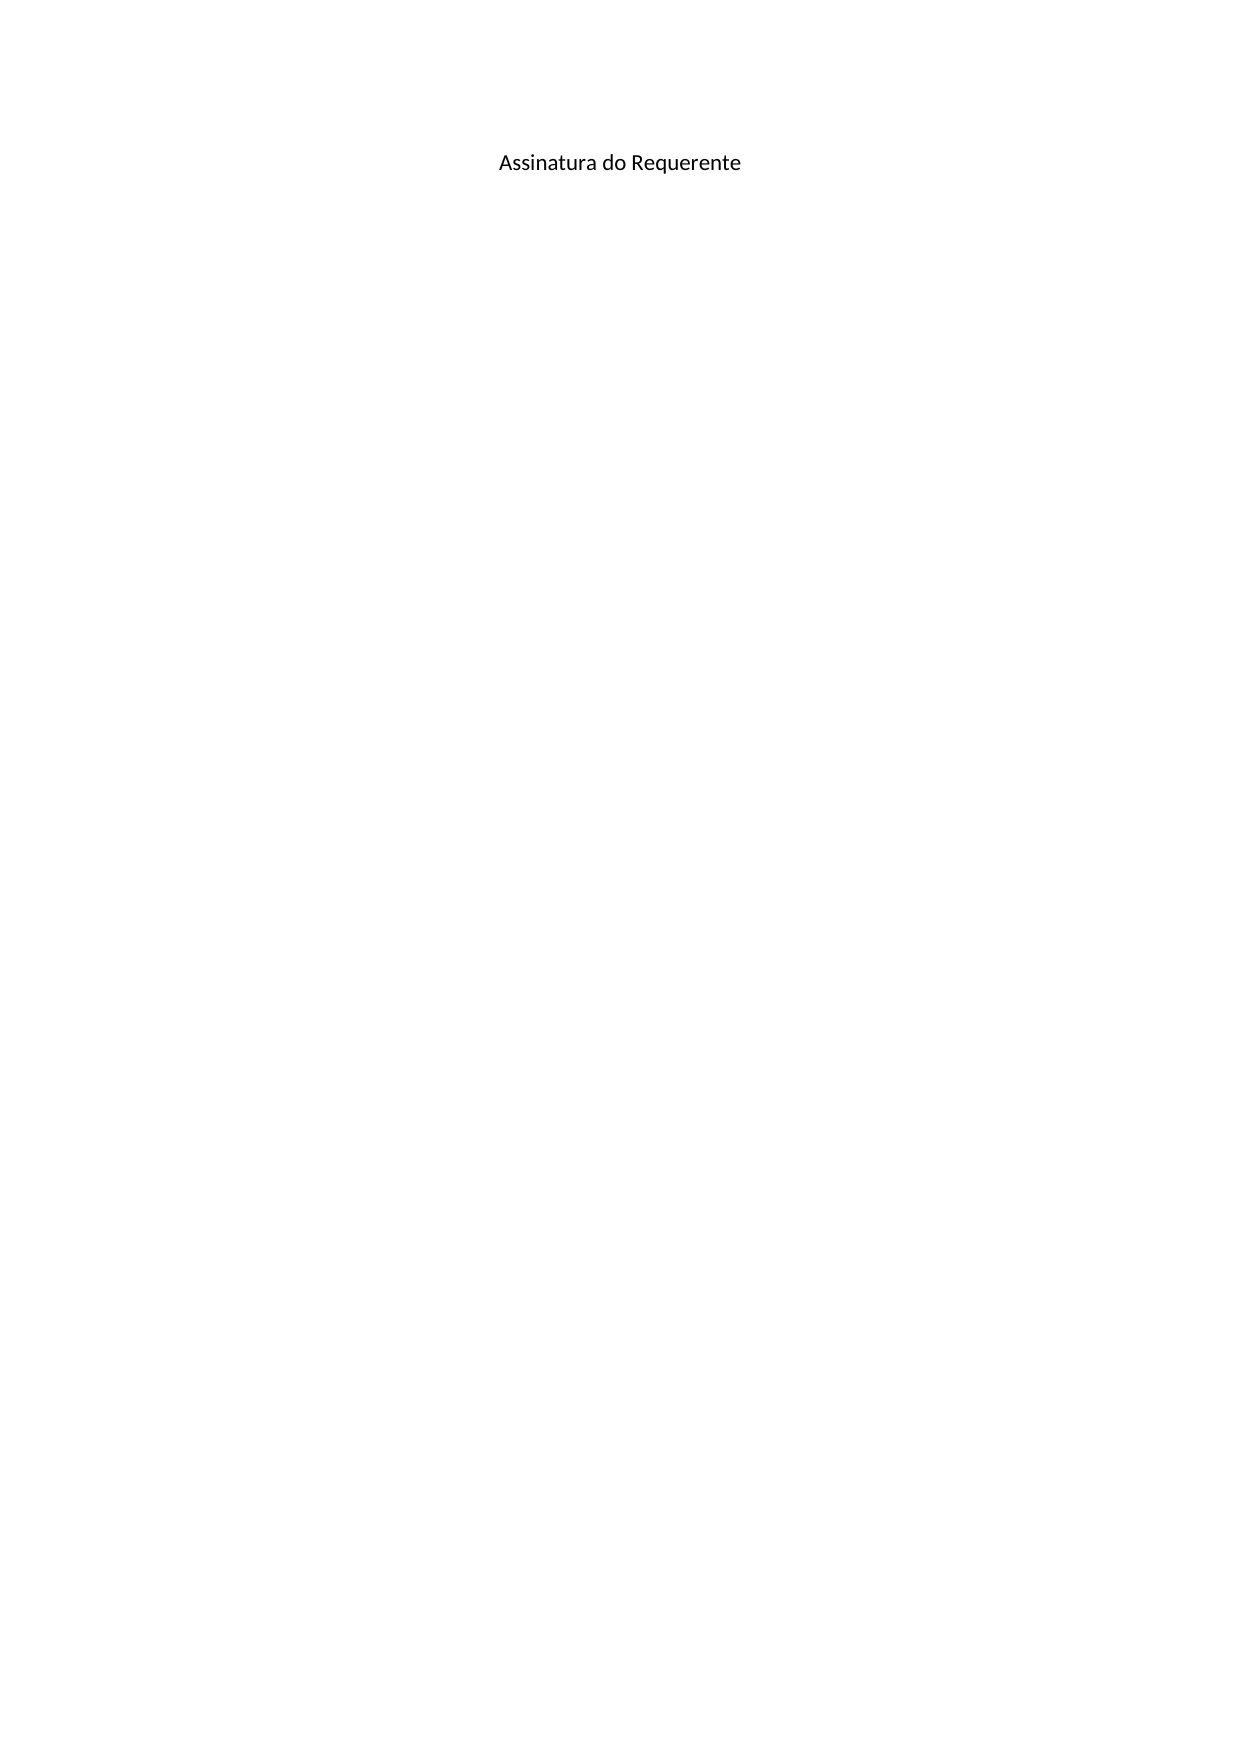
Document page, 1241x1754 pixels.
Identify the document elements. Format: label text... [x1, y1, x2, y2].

text Assinatura do Requerente [177, 148, 1063, 176]
